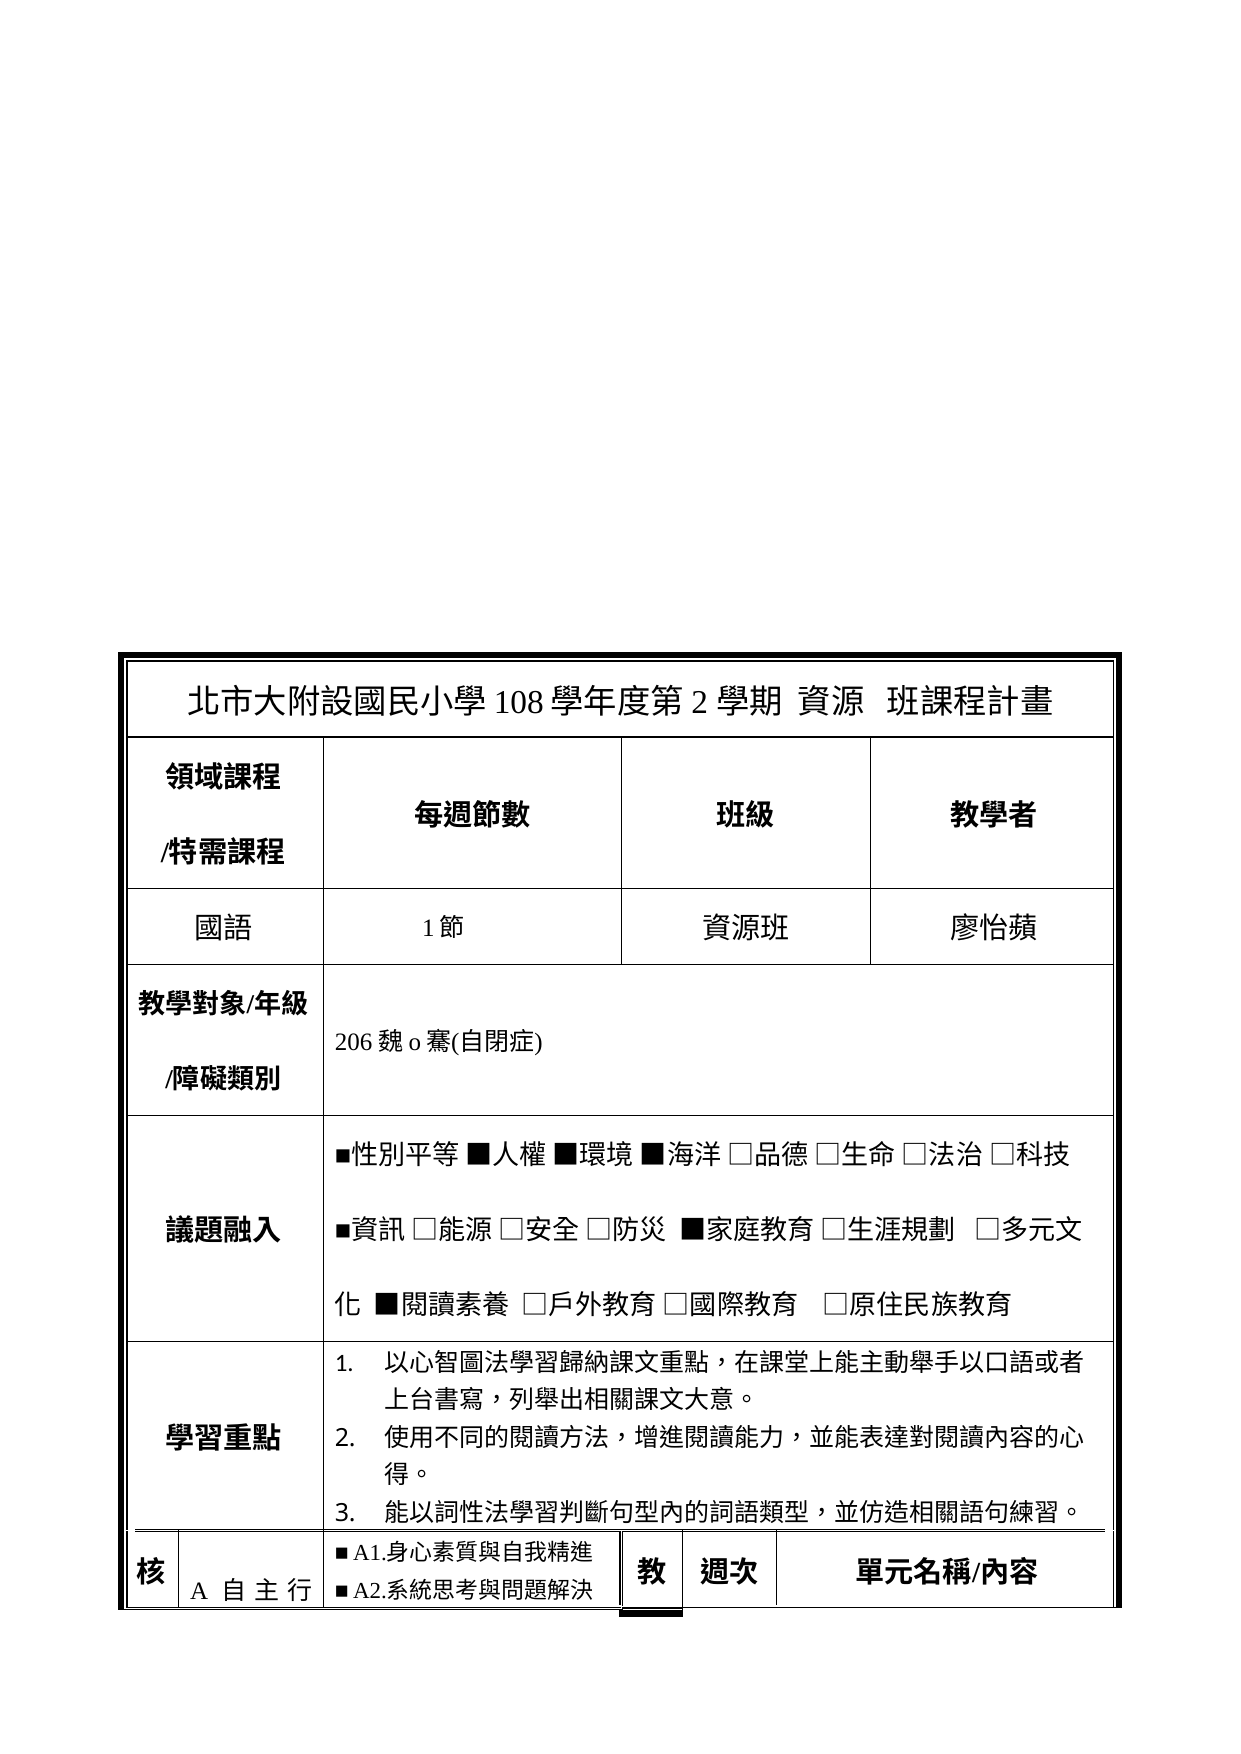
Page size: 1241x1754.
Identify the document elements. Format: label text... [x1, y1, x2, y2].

table_cell 206 魏o騫(自閉症) [324, 965, 1113, 1114]
table_cell 學習重點 [128, 1342, 323, 1529]
table_cell 資源班 [622, 889, 870, 963]
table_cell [324, 1532, 621, 1607]
table_cell 議題融入 [128, 1116, 323, 1341]
table_cell 廖怡蘋 [871, 889, 1113, 963]
table_cell 教學對象/年級 /障礙類別 [128, 965, 323, 1114]
table_cell 每週節數 [324, 738, 621, 887]
table_cell 班級 [622, 738, 870, 887]
table_cell 核心素養 [124, 1529, 178, 1607]
table_cell A自主行動 B溝通互動 C社會參與 [179, 1532, 323, 1607]
table_cell 教學安排 [621, 1532, 682, 1607]
table_cell 1節 [324, 889, 621, 963]
table_cell ■性別平等 ■人權 ■環境 ■海洋 □品德 □生命 □法治 □科技 ■資訊 □能源 □安全 □防災 ■家庭教育 □生涯規劃 □多元文化 ■閱讀素養 □戶外教育 □國際教育 □原住民族教育 [324, 1116, 1113, 1341]
table_cell 週次 [683, 1532, 776, 1607]
table_cell 國語 [128, 889, 323, 963]
table_cell 以心智圖法學習歸納課文重點，在課堂上能主動舉手以口語或者上台書寫，列舉出相關課文大意。 使用不同的閱讀方法，增進閱讀能力，並能表達對閱讀內容的心得。 能以詞性法學習判斷句型內的詞語類型，並仿造相關語句練習。 [324, 1342, 1113, 1529]
table_cell 單元名稱/內容 [776, 1529, 1116, 1607]
table_header 北市大附設國民小學108學年度第 2 學期 資源 班課程計畫 [128, 662, 1113, 736]
table_cell 領域課程 /特需課程 [128, 738, 323, 887]
table_cell 教學者 [871, 738, 1113, 887]
